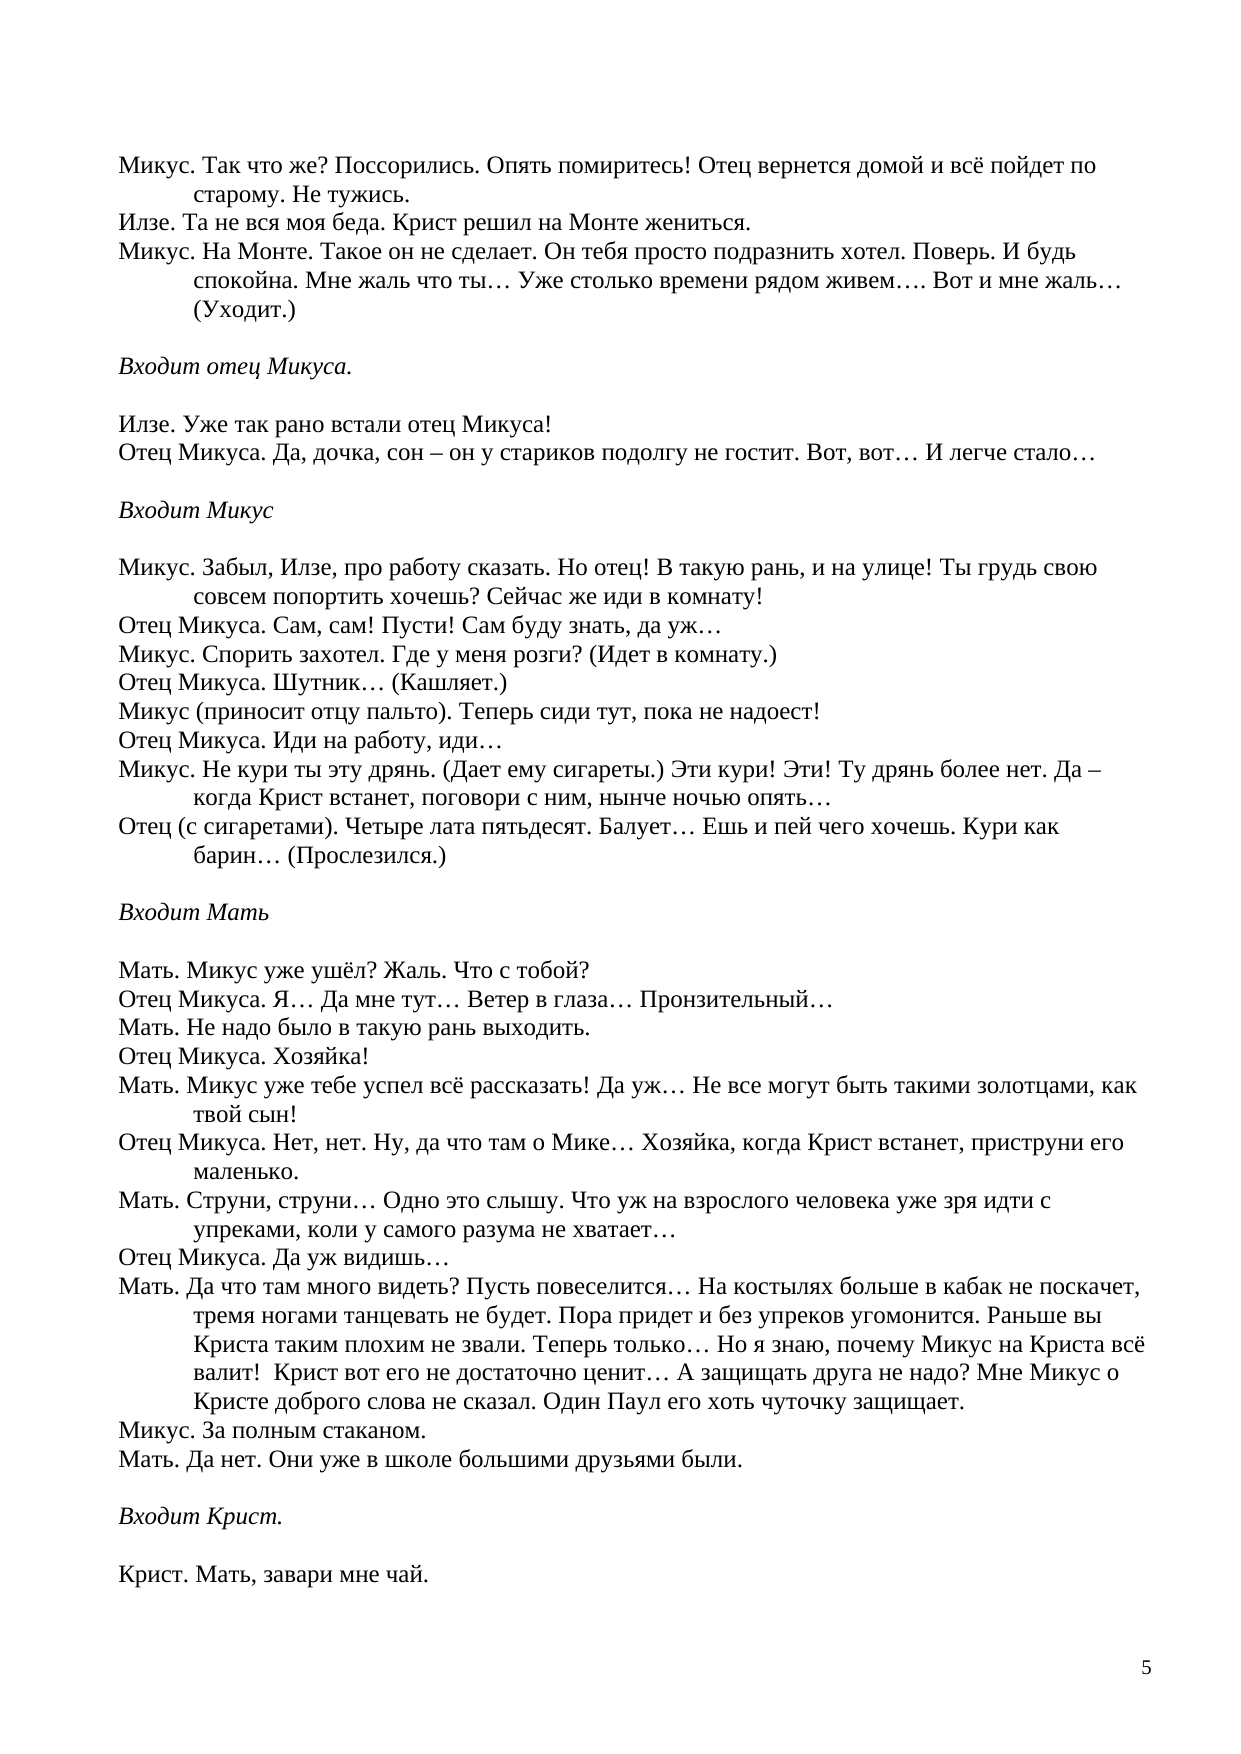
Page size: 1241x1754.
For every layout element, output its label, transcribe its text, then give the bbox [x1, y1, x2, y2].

text Входит Крист. [118, 1501, 1149, 1530]
text Отец (с сигаретами). Четыре лата пятьдесят. Балует… Ешь и пей чего хочешь. Кури как барин… (Прослезился.) [118, 811, 1149, 869]
text Входит Мать [118, 897, 1149, 926]
text Микус. Забыл, Илзе, про работу сказать. Но отец! В такую рань, и на улице! Ты грудь свою совсем попортить хочешь? Сейчас же иди в комнату! [118, 552, 1149, 610]
text Мать. Да что там много видеть? Пусть повеселится… На костылях больше в кабак не поскачет, тремя ногами танцевать не будет. Пора придет и без упреков угомонится. Раньше вы Криста таким плохим не звали. Теперь только… Но я знаю, почему Микус на Криста всё валит! Крист вот его не достаточно ценит… А защищать друга не надо? Мне Микус о Кристе доброго слова не сказал. Один Паул его хоть чуточку защищает. [118, 1271, 1149, 1415]
text Отец Микуса. Да уж видишь… [118, 1242, 1149, 1271]
text Илзе. Та не вся моя беда. Крист решил на Монте жениться. [118, 207, 1149, 236]
text Мать. Микус уже тебе успел всё рассказать! Да уж… Не все могут быть такими золотцами, как твой сын! [118, 1070, 1149, 1127]
text Входит Микус [118, 495, 1149, 524]
text Отец Микуса. Сам, сам! Пусти! Сам буду знать, да уж… [118, 610, 1149, 639]
text Микус. Так что же? Поссорились. Опять помиритесь! Отец вернется домой и всё пойдет по старому. Не тужись. [118, 150, 1149, 207]
text Микус. Не кури ты эту дрянь. (Дает ему сигареты.) Эти кури! Эти! Ту дрянь более нет. Да – когда Крист встанет, поговори с ним, нынче ночью опять… [118, 754, 1149, 811]
text Отец Микуса. Иди на работу, иди… [118, 725, 1149, 754]
text Отец Mикуса. Да, дочка, сон – он у стариков подолгу не гостит. Вот, вот… И легче стало… [118, 437, 1149, 466]
text Микус. На Монте. Такое он не сделает. Он тебя просто подразнить хотел. Поверь. И будь спокойна. Мне жаль что ты… Уже столько времени рядом живем…. Вот и мне жаль… (Уходит.) [118, 236, 1149, 322]
text Микус. За полным стаканом. [118, 1415, 1149, 1444]
text Мать. Струни, струни… Одно это слышу. Что уж на взрослого человека уже зря идти с упреками, коли у самого разума не хватает… [118, 1185, 1149, 1242]
text Отец Микуса. Нет, нет. Ну, да что там о Мике… Хозяйка, когда Крист встанет, приструни его маленько. [118, 1127, 1149, 1185]
text Микус. Спорить захотел. Где у меня розги? (Идет в комнату.) [118, 639, 1149, 667]
text Мать. Микус уже ушёл? Жаль. Что с тобой? [118, 955, 1149, 984]
text Мать. Да нет. Они уже в школе большими друзьями были. [118, 1444, 1149, 1472]
text Крист. Мать, завари мне чай. [118, 1559, 1149, 1587]
text Илзе. Уже так рано встали отец Микуса! [118, 409, 1149, 437]
text Мать. Не надо было в такую рань выходить. [118, 1012, 1149, 1041]
text Отец Микуса. Хозяйка! [118, 1041, 1149, 1070]
text Отец Микуса. Я… Да мне тут… Ветер в глаза… Пронзительный… [118, 984, 1149, 1012]
text Отец Микуса. Шутник… (Кашляет.) [118, 667, 1149, 696]
text Микус (приносит отцу пальто). Теперь сиди тут, пока не надоест! [118, 696, 1149, 725]
text Входит отец Микуса. [118, 351, 1149, 380]
